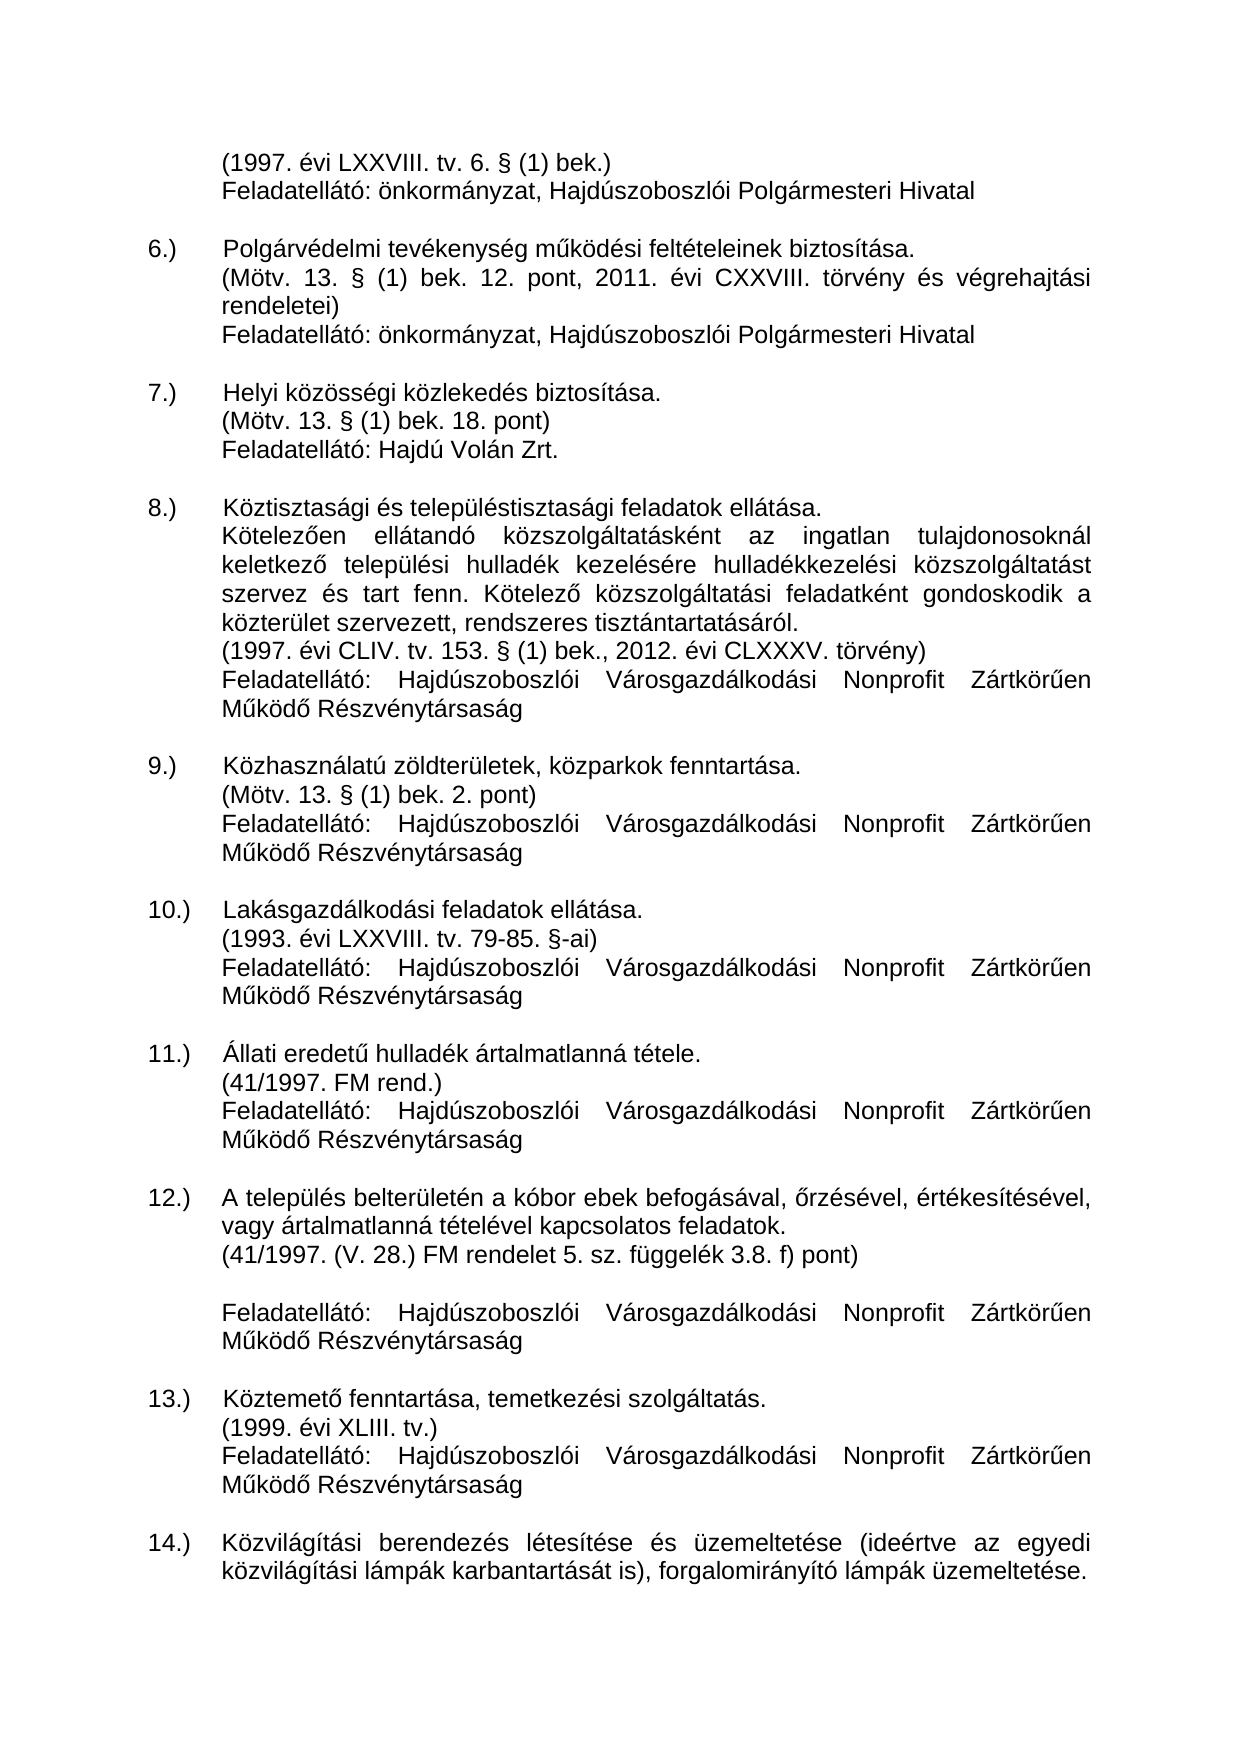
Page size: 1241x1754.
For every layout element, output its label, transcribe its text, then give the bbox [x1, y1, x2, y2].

text Feladatellátó: Hajdúszoboszlói Városgazdálkodási Nonprofit Zártkörűen Működő Részvénytársaság [221, 809, 1093, 866]
text Feladatellátó: Hajdúszoboszlói Városgazdálkodási Nonprofit Zártkörűen Működő Részvénytársaság [221, 1298, 1093, 1355]
text (1997. évi LXXVIII. tv. 6. § (1) bek.) [148, 148, 1093, 176]
text (Mötv. 13. § (1) bek. 2. pont) [148, 780, 1093, 809]
list Köztemető fenntartása, temetkezési szolgáltatás. [148, 1384, 1093, 1413]
list Lakásgazdálkodási feladatok ellátása. [148, 895, 1093, 924]
text (1997. évi CLIV. tv. 153. § (1) bek., 2012. évi CLXXXV. törvény) [221, 636, 1093, 665]
list Közhasználatú zöldterületek, közparkok fenntartása. [148, 751, 1093, 780]
text Feladatellátó: Hajdúszoboszlói Városgazdálkodási Nonprofit Zártkörűen Működő Részvénytársaság [221, 665, 1093, 723]
text (Mötv. 13. § (1) bek. 18. pont) [148, 406, 1093, 435]
text Feladatellátó: önkormányzat, Hajdúszoboszlói Polgármesteri Hivatal [148, 320, 1093, 349]
list Polgárvédelmi tevékenység működési feltételeinek biztosítása. [148, 234, 1093, 263]
list A település belterületén a kóbor ebek befogásával, őrzésével, értékesítésével, vagy ártalmatlanná tételével kapcsolatos feladatok. [148, 1183, 1093, 1240]
list Köztisztasági és településtisztasági feladatok ellátása. [148, 493, 1093, 521]
text Feladatellátó: Hajdú Volán Zrt. [148, 435, 1093, 464]
text Feladatellátó: Hajdúszoboszlói Városgazdálkodási Nonprofit Zártkörűen Működő Részvénytársaság [221, 1096, 1093, 1154]
list Közvilágítási berendezés létesítése és üzemeltetése (ideértve az egyedi közvilágítási lámpák karbantartását is), forgalomirányító lámpák üzemeltetése. [148, 1528, 1093, 1585]
text Feladatellátó: Hajdúszoboszlói Városgazdálkodási Nonprofit Zártkörűen Működő Részvénytársaság [221, 953, 1093, 1010]
text Feladatellátó: önkormányzat, Hajdúszoboszlói Polgármesteri Hivatal [148, 176, 1093, 205]
text (41/1997. (V. 28.) FM rendelet 5. sz. függelék 3.8. f) pont) [148, 1240, 1093, 1269]
text (Mötv. 13. § (1) bek. 12. pont, 2011. évi CXXVIII. törvény és végrehajtási rendeletei) [221, 263, 1093, 320]
list Helyi közösségi közlekedés biztosítása. [148, 378, 1093, 406]
list Állati eredetű hulladék ártalmatlanná tétele. [148, 1039, 1093, 1068]
text (41/1997. FM rend.) [148, 1068, 1093, 1096]
text Kötelezően ellátandó közszolgáltatásként az ingatlan tulajdonosoknál keletkező települési hulladék kezelésére hulladékkezelési közszolgáltatást szervez és tart fenn. Kötelező közszolgáltatási feladatként gondoskodik a közterület szervezett, rendszeres tisztántartatásáról. [221, 521, 1093, 636]
text (1993. évi LXXVIII. tv. 79-85. §-ai) [148, 924, 1093, 953]
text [221, 1441, 1093, 1499]
text (1999. évi XLIII. tv.) [148, 1413, 1093, 1441]
